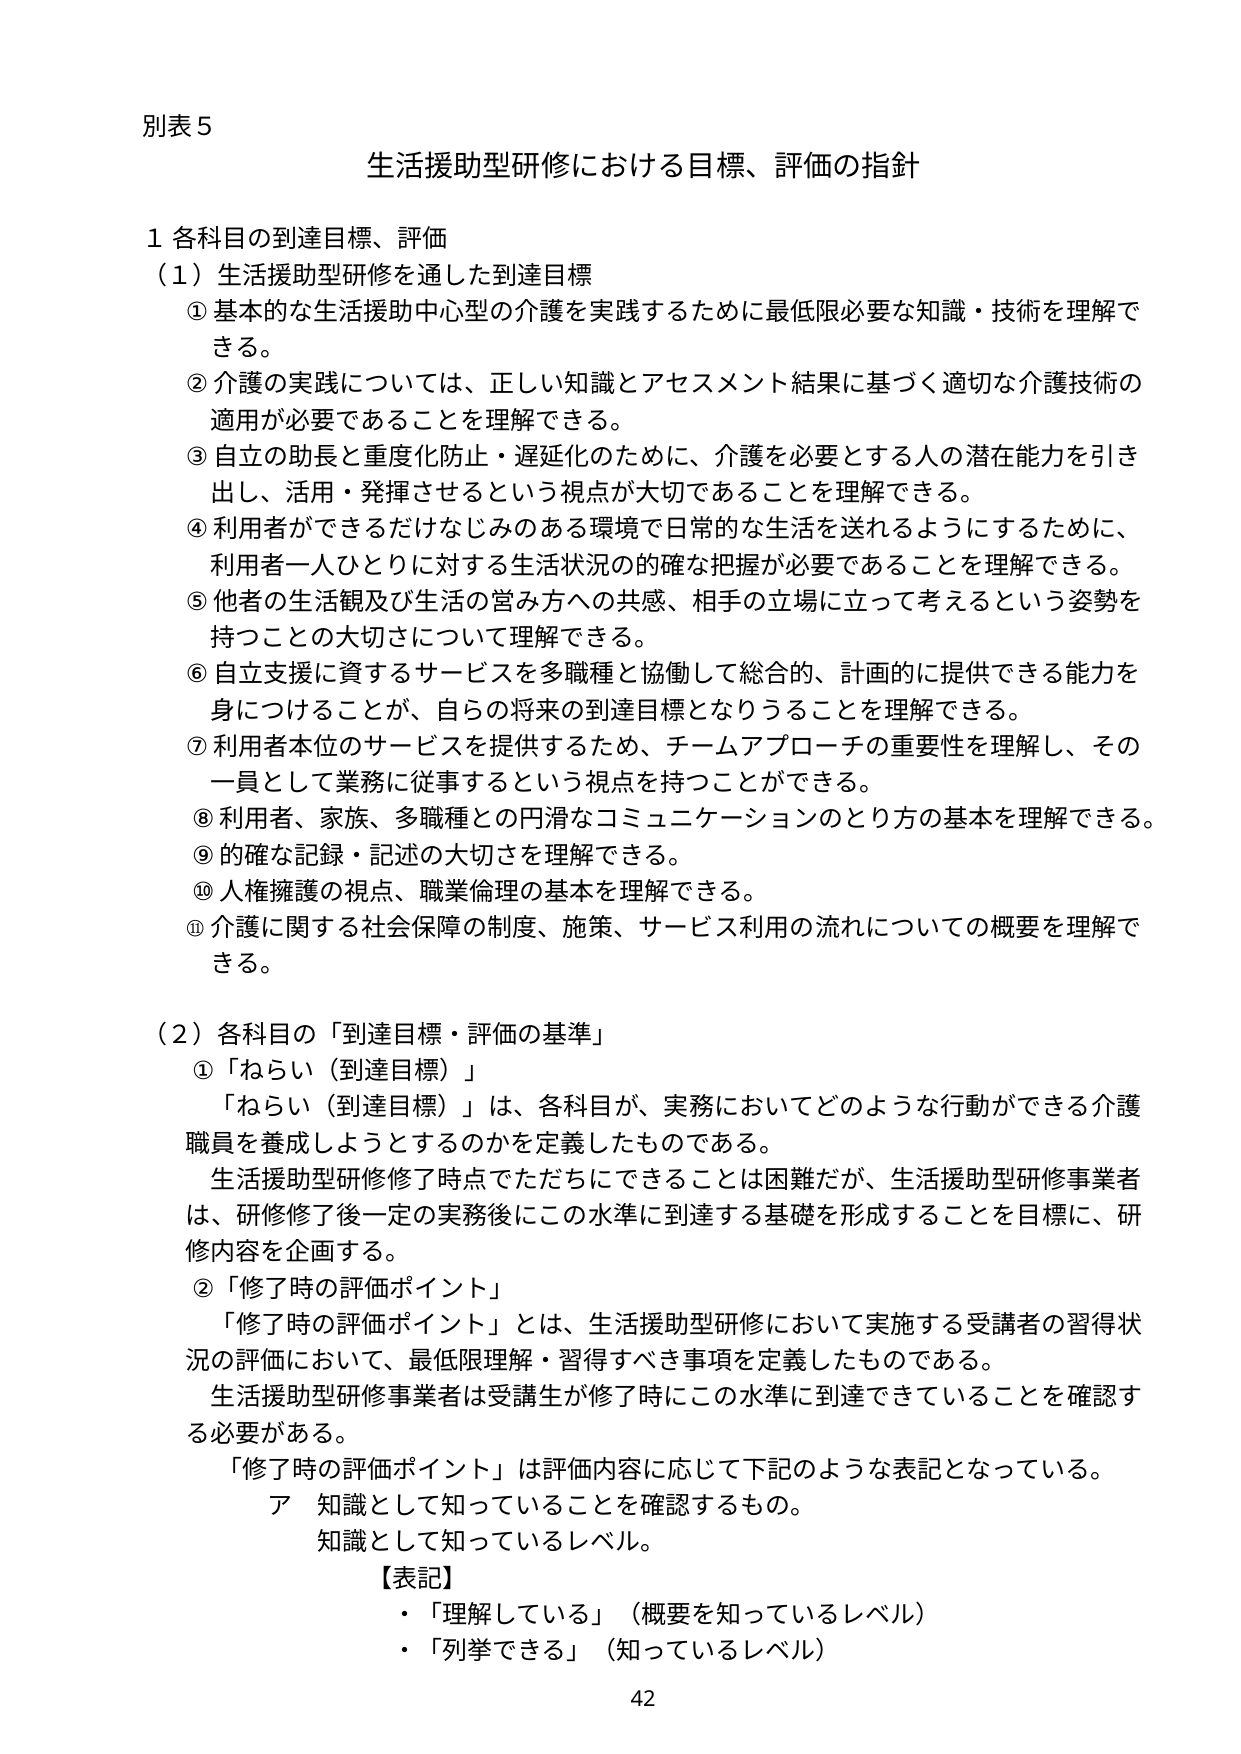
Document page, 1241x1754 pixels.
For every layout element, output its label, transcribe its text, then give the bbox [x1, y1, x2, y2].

text 【表記】 [142, 1558, 1144, 1594]
text 生活援助型研修事業者は受講生が修了時にこの水準に到達できていることを確認する必要がある。 [186, 1377, 1144, 1449]
text ②介護の実践については、正しい知識とアセスメント結果に基づく適切な介護技術の適用が必要であることを理解できる。 [186, 364, 1144, 436]
text ⑩人権擁護の視点、職業倫理の基本を理解できる。 [142, 871, 1144, 908]
text 「ねらい（到達目標）」は、各科目が、実務においてどのような行動ができる介護職員を養成しようとするのかを定義したものである。 [186, 1087, 1144, 1159]
text ⑦利用者本位のサービスを提供するため、チームアプローチの重要性を理解し、その一員として業務に従事するという視点を持つことができる。 [186, 726, 1144, 799]
text ・「理解している」（概要を知っているレベル） [142, 1594, 1144, 1631]
text ④利用者ができるだけなじみのある環境で日常的な生活を送れるようにするために、利用者一人ひとりに対する生活状況の的確な把握が必要であることを理解できる。 [186, 509, 1144, 581]
text （２）各科目の「到達目標・評価の基準」 [142, 1014, 1144, 1051]
text 「修了時の評価ポイント」とは、生活援助型研修において実施する受講者の習得状況の評価において、最低限理解・習得すべき事項を定義したものである。 [186, 1304, 1144, 1377]
text ⑨的確な記録・記述の大切さを理解できる。 [142, 835, 1144, 871]
text 生活援助型研修における目標、評価の指針 [142, 143, 1144, 185]
text 「修了時の評価ポイント」は評価内容に応じて下記のような表記となっている。 [142, 1449, 1144, 1486]
text （１）生活援助型研修を通した到達目標 [142, 255, 1144, 291]
text 生活援助型研修修了時点でただちにできることは困難だが、生活援助型研修事業者は、研修修了後一定の実務後にこの水準に到達する基礎を形成することを目標に、研修内容を企画する。 [186, 1159, 1144, 1268]
text 別表５ [142, 106, 1144, 143]
text 知識として知っているレベル。 [142, 1522, 1144, 1558]
text ・「列挙できる」（知っているレベル） [142, 1631, 1144, 1667]
text ③自立の助長と重度化防止・遅延化のために、介護を必要とする人の潜在能力を引き出し、活用・発揮させるという視点が大切であることを理解できる。 [186, 436, 1144, 509]
text ⑧利用者、家族、多職種との円滑なコミュニケーションのとり方の基本を理解できる。 [142, 799, 1144, 835]
text １ 各科目の到達目標、評価 [142, 219, 1144, 255]
text ⑪介護に関する社会保障の制度、施策、サービス利用の流れについての概要を理解できる。 [186, 908, 1144, 980]
text ⑥自立支援に資するサービスを多職種と協働して総合的、計画的に提供できる能力を身につけることが、自らの将来の到達目標となりうることを理解できる。 [186, 654, 1144, 726]
text ②「修了時の評価ポイント」 [142, 1268, 1144, 1304]
text ⑤他者の生活観及び生活の営み方への共感、相手の立場に立って考えるという姿勢を持つことの大切さについて理解できる。 [186, 581, 1144, 654]
text ①基本的な生活援助中心型の介護を実践するために最低限必要な知識・技術を理解できる。 [186, 291, 1144, 364]
text ア 知識として知っていることを確認するもの。 [142, 1486, 1144, 1522]
text ①「ねらい（到達目標）」 [142, 1051, 1144, 1087]
